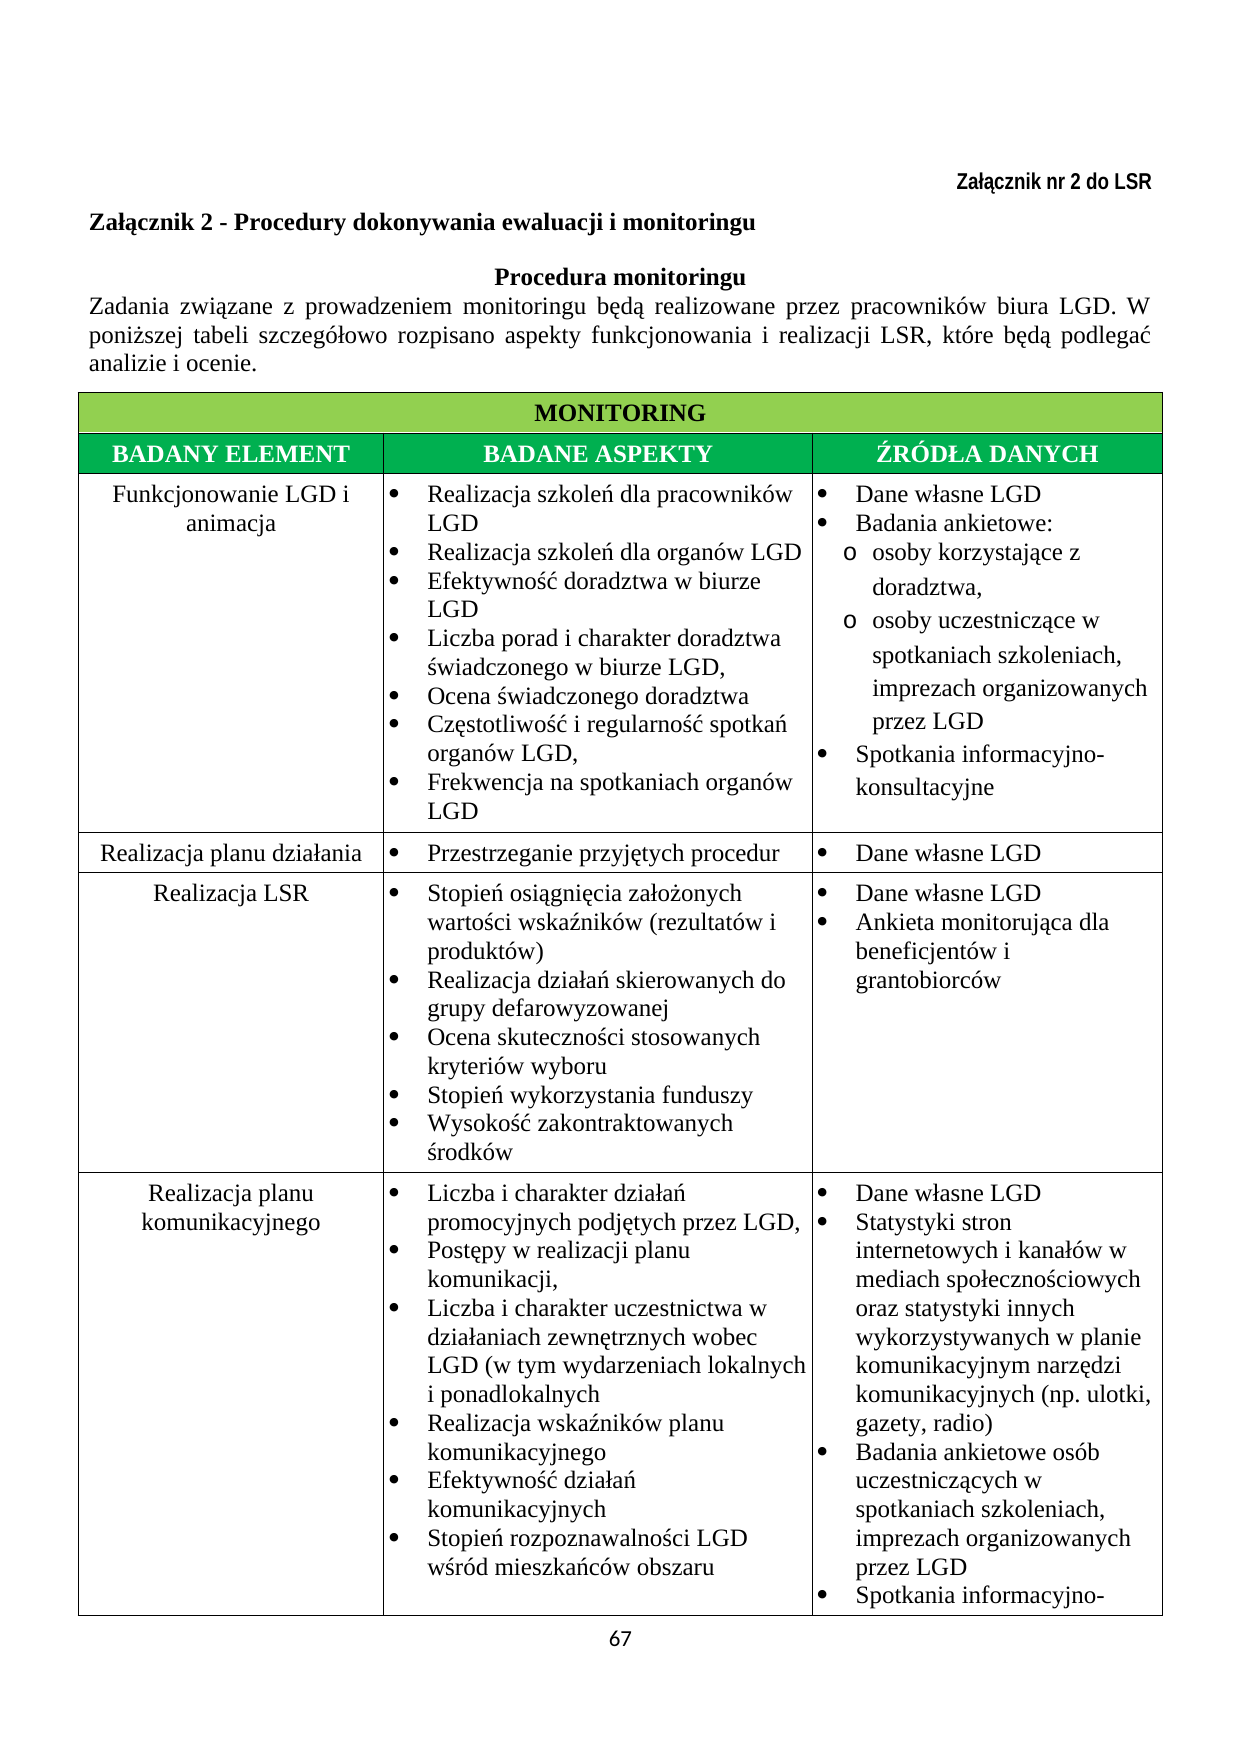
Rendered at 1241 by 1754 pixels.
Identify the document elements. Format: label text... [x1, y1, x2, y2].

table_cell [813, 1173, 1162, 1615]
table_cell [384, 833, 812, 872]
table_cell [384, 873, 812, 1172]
text Procedura monitoringu [89, 262, 1152, 291]
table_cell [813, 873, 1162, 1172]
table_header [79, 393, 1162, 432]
text Załącznik 2 - Procedury dokonywania ewaluacji i monitoringu [89, 207, 1152, 236]
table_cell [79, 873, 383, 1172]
text Zadania związane z prowadzeniem monitoringu będą realizowane przez pracowników biura LGD. W poniższej tabeli szczegółowo rozpisano aspekty funkcjonowania i realizacji LSR, które będą podlegać analizie i ocenie. [89, 291, 1152, 377]
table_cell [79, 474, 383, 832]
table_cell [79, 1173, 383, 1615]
text Załącznik nr 2 do LSR [89, 168, 1152, 194]
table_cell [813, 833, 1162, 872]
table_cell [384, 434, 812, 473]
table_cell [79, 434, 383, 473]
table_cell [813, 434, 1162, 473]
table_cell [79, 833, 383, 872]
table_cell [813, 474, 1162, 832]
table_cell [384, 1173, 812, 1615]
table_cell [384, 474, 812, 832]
